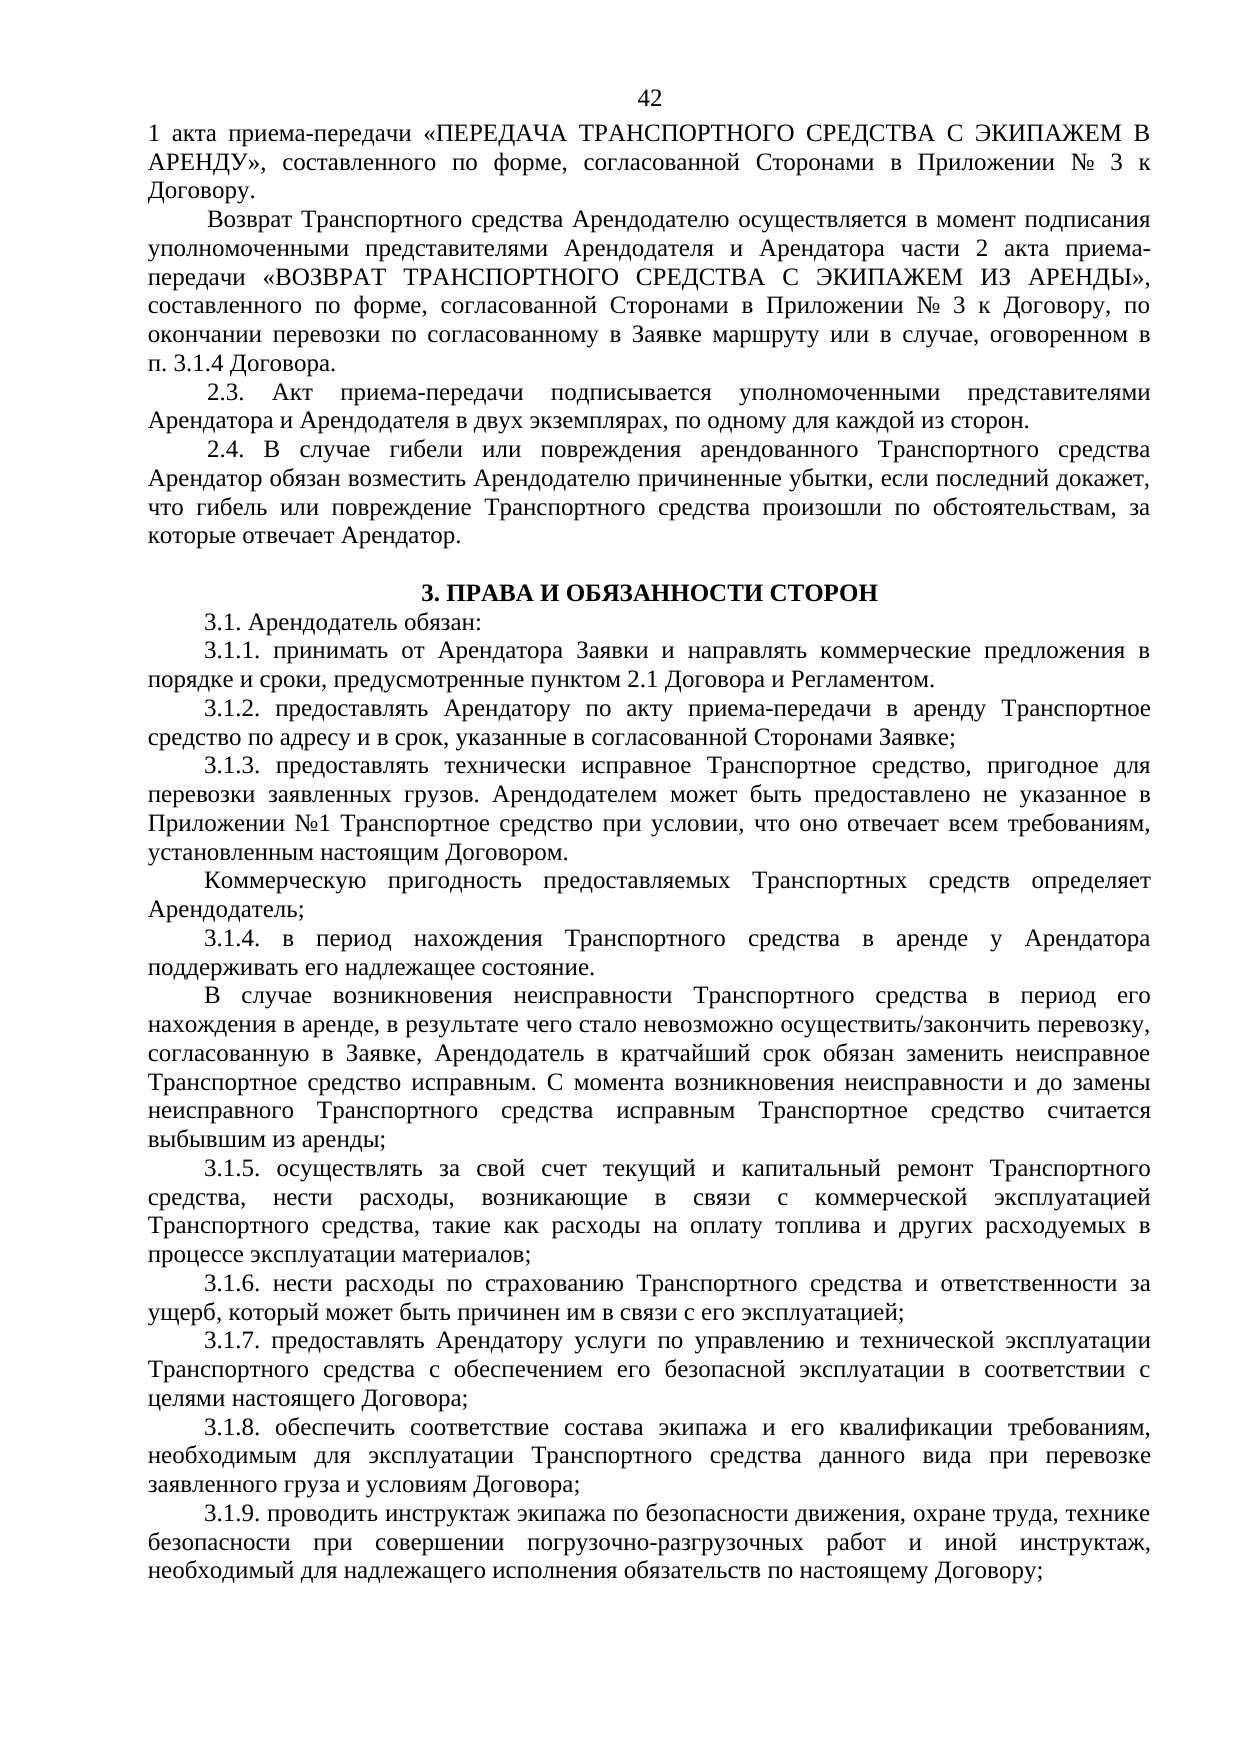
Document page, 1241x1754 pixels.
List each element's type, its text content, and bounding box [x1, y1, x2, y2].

text 3.1.3. предоставлять технически исправное Транспортное средство, пригодное для перевозки заявленных грузов. Арендодателем может быть предоставлено не указанное в Приложении №1 Транспортное средство при условии, что оно отвечает всем требованиям, установленным настоящим Договором. [148, 751, 1152, 866]
text 3.1.9. проводить инструктаж экипажа по безопасности движения, охране труда, технике безопасности при совершении погрузочно-разгрузочных работ и иной инструктаж, необходимый для надлежащего исполнения обязательств по настоящему Договору; [148, 1498, 1152, 1584]
text 3.1.6. нести расходы по страхованию Транспортного средства и ответственности за ущерб, который может быть причинен им в связи с его эксплуатацией; [148, 1268, 1152, 1326]
text 3. ПРАВА И ОБЯЗАННОСТИ СТОРОН [148, 578, 1152, 607]
text 3.1.2. предоставлять Арендатору по акту приема-передачи в аренду Транспортное средство по адресу и в срок, указанные в согласованной Сторонами Заявке; [148, 693, 1152, 751]
text 3.1.5. осуществлять за свой счет текущий и капитальный ремонт Транспортного средства, нести расходы, возникающие в связи с коммерческой эксплуатацией Транспортного средства, такие как расходы на оплату топлива и других расходуемых в процессе эксплуатации материалов; [148, 1153, 1152, 1268]
text 3.1.7. предоставлять Арендатору услуги по управлению и технической эксплуатации Транспортного средства с обеспечением его безопасной эксплуатации в соответствии с целями настоящего Договора; [148, 1326, 1152, 1412]
text 3.1.1. принимать от Арендатора Заявки и направлять коммерческие предложения в порядке и сроки, предусмотренные пунктом 2.1 Договора и Регламентом. [148, 636, 1152, 693]
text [148, 118, 1152, 204]
text В случае возникновения неисправности Транспортного средства в период его нахождения в аренде, в результате чего стало невозможно осуществить/закончить перевозку, согласованную в Заявке, Арендодатель в кратчайший срок обязан заменить неисправное Транспортное средство исправным. С момента возникновения неисправности и до замены неисправного Транспортного средства исправным Транспортное средство считается выбывшим из аренды; [148, 981, 1152, 1153]
text 3.1.8. обеспечить соответствие состава экипажа и его квалификации требованиям, необходимым для эксплуатации Транспортного средства данного вида при перевозке заявленного груза и условиям Договора; [148, 1412, 1152, 1498]
text 2.4. В случае гибели или повреждения арендованного Транспортного средства Арендатор обязан возместить Арендодателю причиненные убытки, если последний докажет, что гибель или повреждение Транспортного средства произошли по обстоятельствам, за которые отвечает Арендатор. [148, 434, 1152, 549]
text Возврат Транспортного средства Арендодателю осуществляется в момент подписания уполномоченными представителями Арендодателя и Арендатора части 2 акта приема-передачи «ВОЗВРАТ ТРАНСПОРТНОГО СРЕДСТВА С ЭКИПАЖЕМ ИЗ АРЕНДЫ», составленного по форме, согласованной Сторонами в Приложении № 3 к Договору, по окончании перевозки по согласованному в Заявке маршруту или в случае, оговоренном в п. 3.1.4 Договора. [148, 204, 1152, 377]
text 3.1. Арендодатель обязан: [148, 607, 1152, 636]
text Коммерческую пригодность предоставляемых Транспортных средств определяет Арендодатель; [148, 866, 1152, 923]
text 3.1.4. в период нахождения Транспортного средства в аренде у Арендатора поддерживать его надлежащее состояние. [148, 923, 1152, 981]
text 2.3. Акт приема-передачи подписывается уполномоченными представителями Арендатора и Арендодателя в двух экземплярах, по одному для каждой из сторон. [148, 377, 1152, 434]
